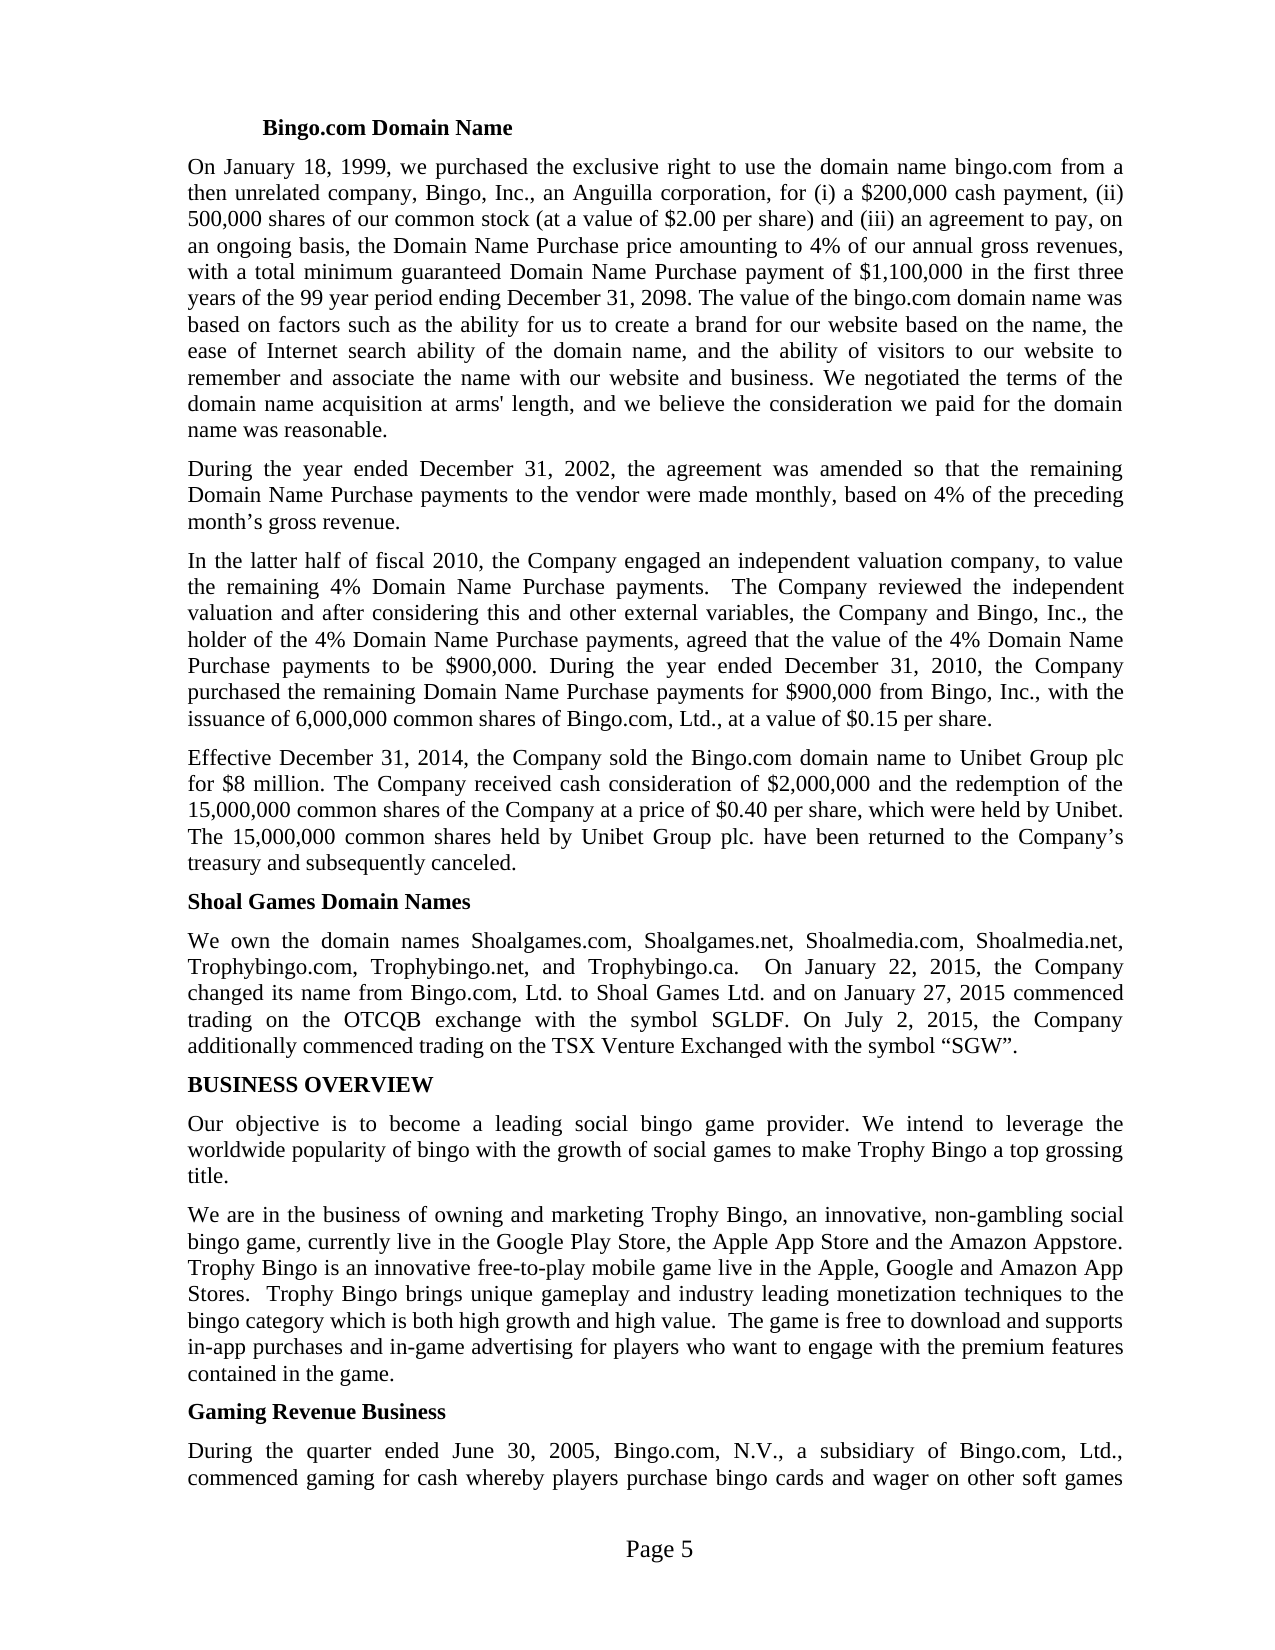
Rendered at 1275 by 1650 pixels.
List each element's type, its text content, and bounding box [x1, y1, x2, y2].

text Shoal Games Domain Names [187, 888, 1125, 914]
text Our objective is to become a leading social bingo game provider. We intend to leverage the worldwide popularity of bingo with the growth of social games to make Trophy Bingo a top grossing title. [187, 1110, 1125, 1189]
text Effective December 31, 2014, the Company sold the Bingo.com domain name to Unibet Group plc for $8 million. The Company received cash consideration of $2,000,000 and the redemption of the 15,000,000 common shares of the Company at a price of $0.40 per share, which were held by Unibet. The 15,000,000 common shares held by Unibet Group plc. have been returned to the Company’s treasury and subsequently canceled. [187, 744, 1125, 875]
text We own the domain names Shoalgames.com, Shoalgames.net, Shoalmedia.com, Shoalmedia.net, Trophybingo.com, Trophybingo.net, and Trophybingo.ca. On January 22, 2015, the Company changed its name from Bingo.com, Ltd. to Shoal Games Ltd. and on January 27, 2015 commenced trading on the OTCQB exchange with the symbol SGLDF. On July 2, 2015, the Company additionally commenced trading on the TSX Venture Exchanged with the symbol “SGW”. [187, 927, 1125, 1058]
text During the year ended December 31, 2002, the agreement was amended so that the remaining Domain Name Purchase payments to the vendor were made monthly, based on 4% of the preceding month’s gross revenue. [187, 455, 1125, 534]
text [187, 1437, 1125, 1490]
text Bingo.com Domain Name [187, 114, 1125, 140]
text We are in the business of owning and marketing Trophy Bingo, an innovative, non-gambling social bingo game, currently live in the Google Play Store, the Apple App Store and the Amazon Appstore. Trophy Bingo is an innovative free-to-play mobile game live in the Apple, Google and Amazon App Stores. Trophy Bingo brings unique gameplay and industry leading monetization techniques to the bingo category which is both high growth and high value. The game is free to download and supports in-app purchases and in-game advertising for players who want to engage with the premium features contained in the game. [187, 1201, 1125, 1386]
text Gaming Revenue Business [187, 1398, 1125, 1425]
text BUSINESS OVERVIEW [187, 1071, 1125, 1097]
text In the latter half of fiscal 2010, the Company engaged an independent valuation company, to value the remaining 4% Domain Name Purchase payments. The Company reviewed the independent valuation and after considering this and other external variables, the Company and Bingo, Inc., the holder of the 4% Domain Name Purchase payments, agreed that the value of the 4% Domain Name Purchase payments to be $900,000. During the year ended December 31, 2010, the Company purchased the remaining Domain Name Purchase payments for $900,000 from Bingo, Inc., with the issuance of 6,000,000 common shares of Bingo.com, Ltd., at a value of $0.15 per share. [187, 547, 1125, 731]
text On January 18, 1999, we purchased the exclusive right to use the domain name bingo.com from a then unrelated company, Bingo, Inc., an Anguilla corporation, for (i) a $200,000 cash payment, (ii) 500,000 shares of our common stock (at a value of $2.00 per share) and (iii) an agreement to pay, on an ongoing basis, the Domain Name Purchase price amounting to 4% of our annual gross revenues, with a total minimum guaranteed Domain Name Purchase payment of $1,100,000 in the first three years of the 99 year period ending December 31, 2098. The value of the bingo.com domain name was based on factors such as the ability for us to create a brand for our website based on the name, the ease of Internet search ability of the domain name, and the ability of visitors to our website to remember and associate the name with our website and business. We negotiated the terms of the domain name acquisition at arms' length, and we believe the consideration we paid for the domain name was reasonable. [187, 153, 1125, 443]
